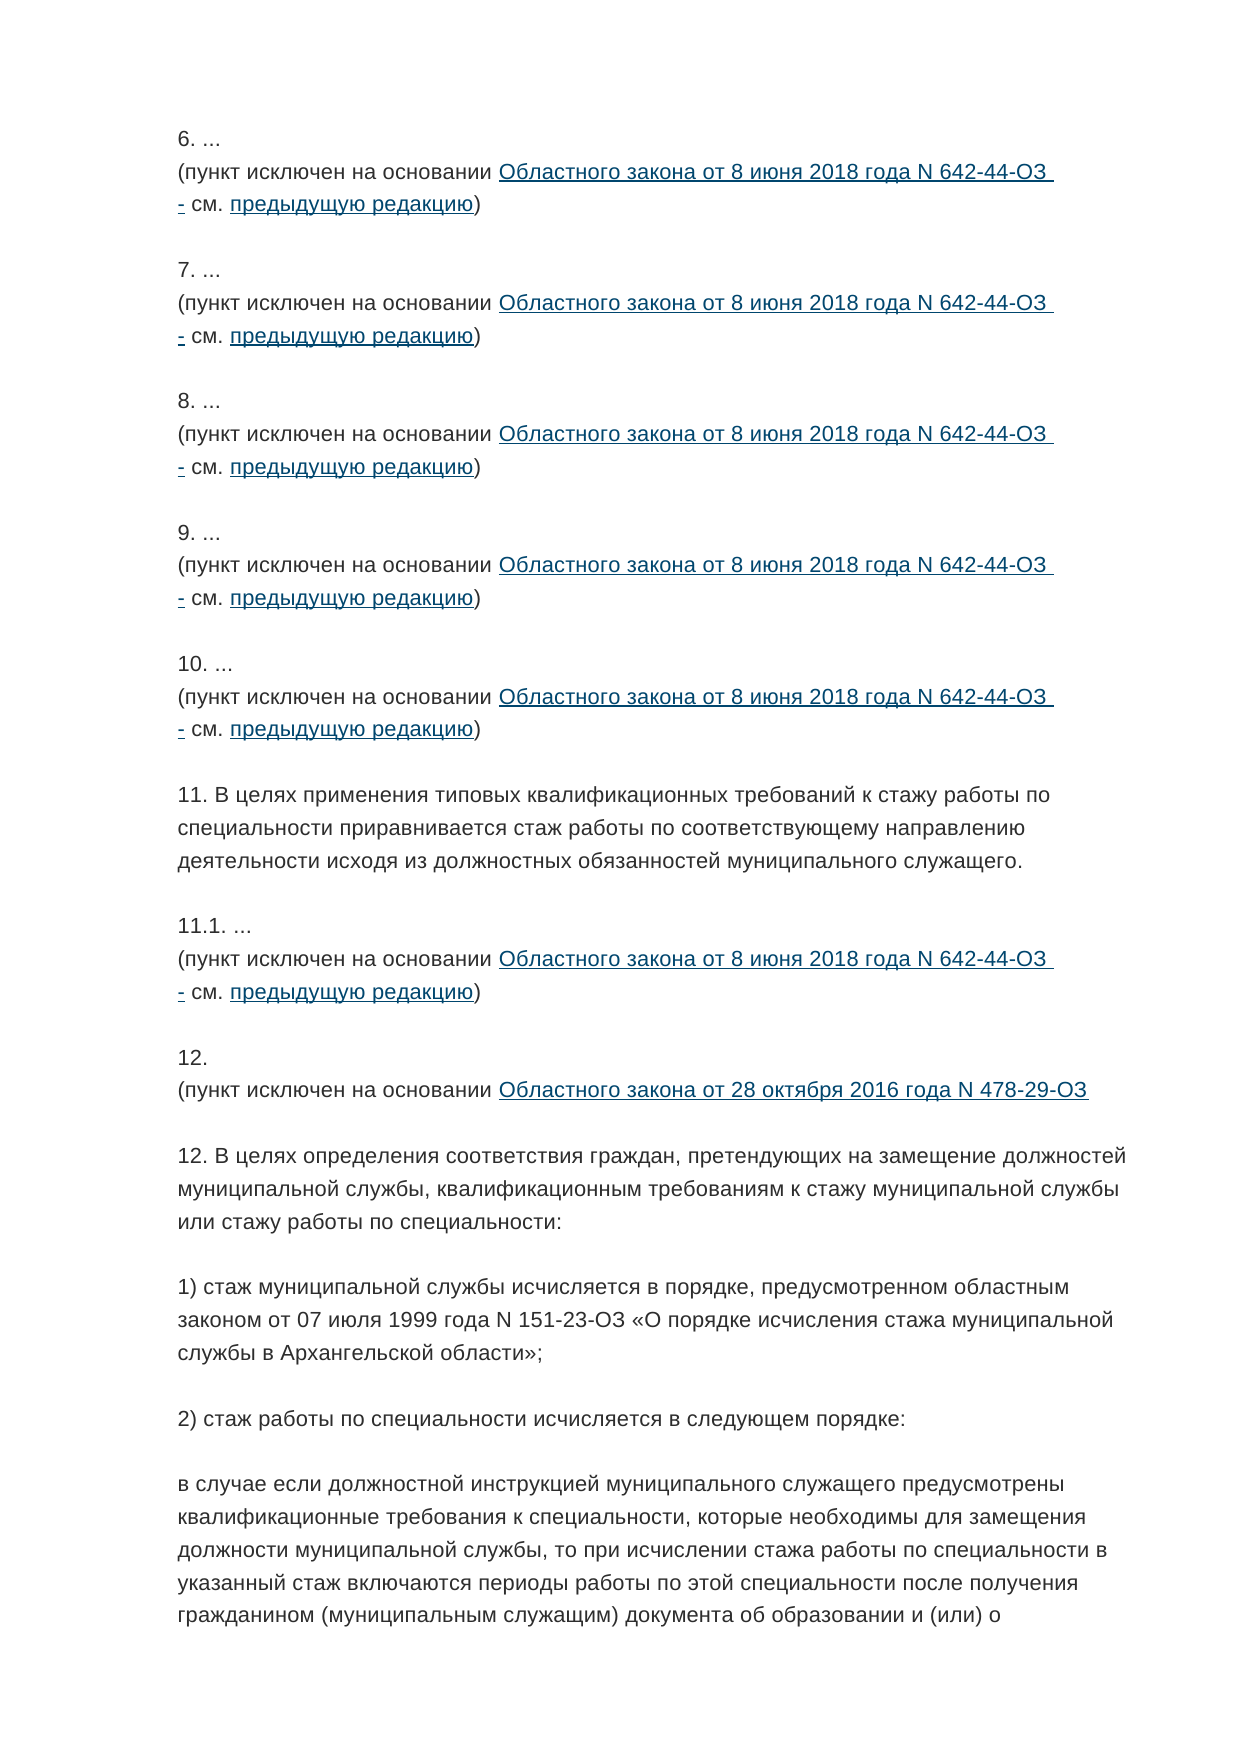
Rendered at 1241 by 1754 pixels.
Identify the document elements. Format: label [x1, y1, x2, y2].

text [177, 643, 1152, 1627]
text [177, 118, 1152, 643]
